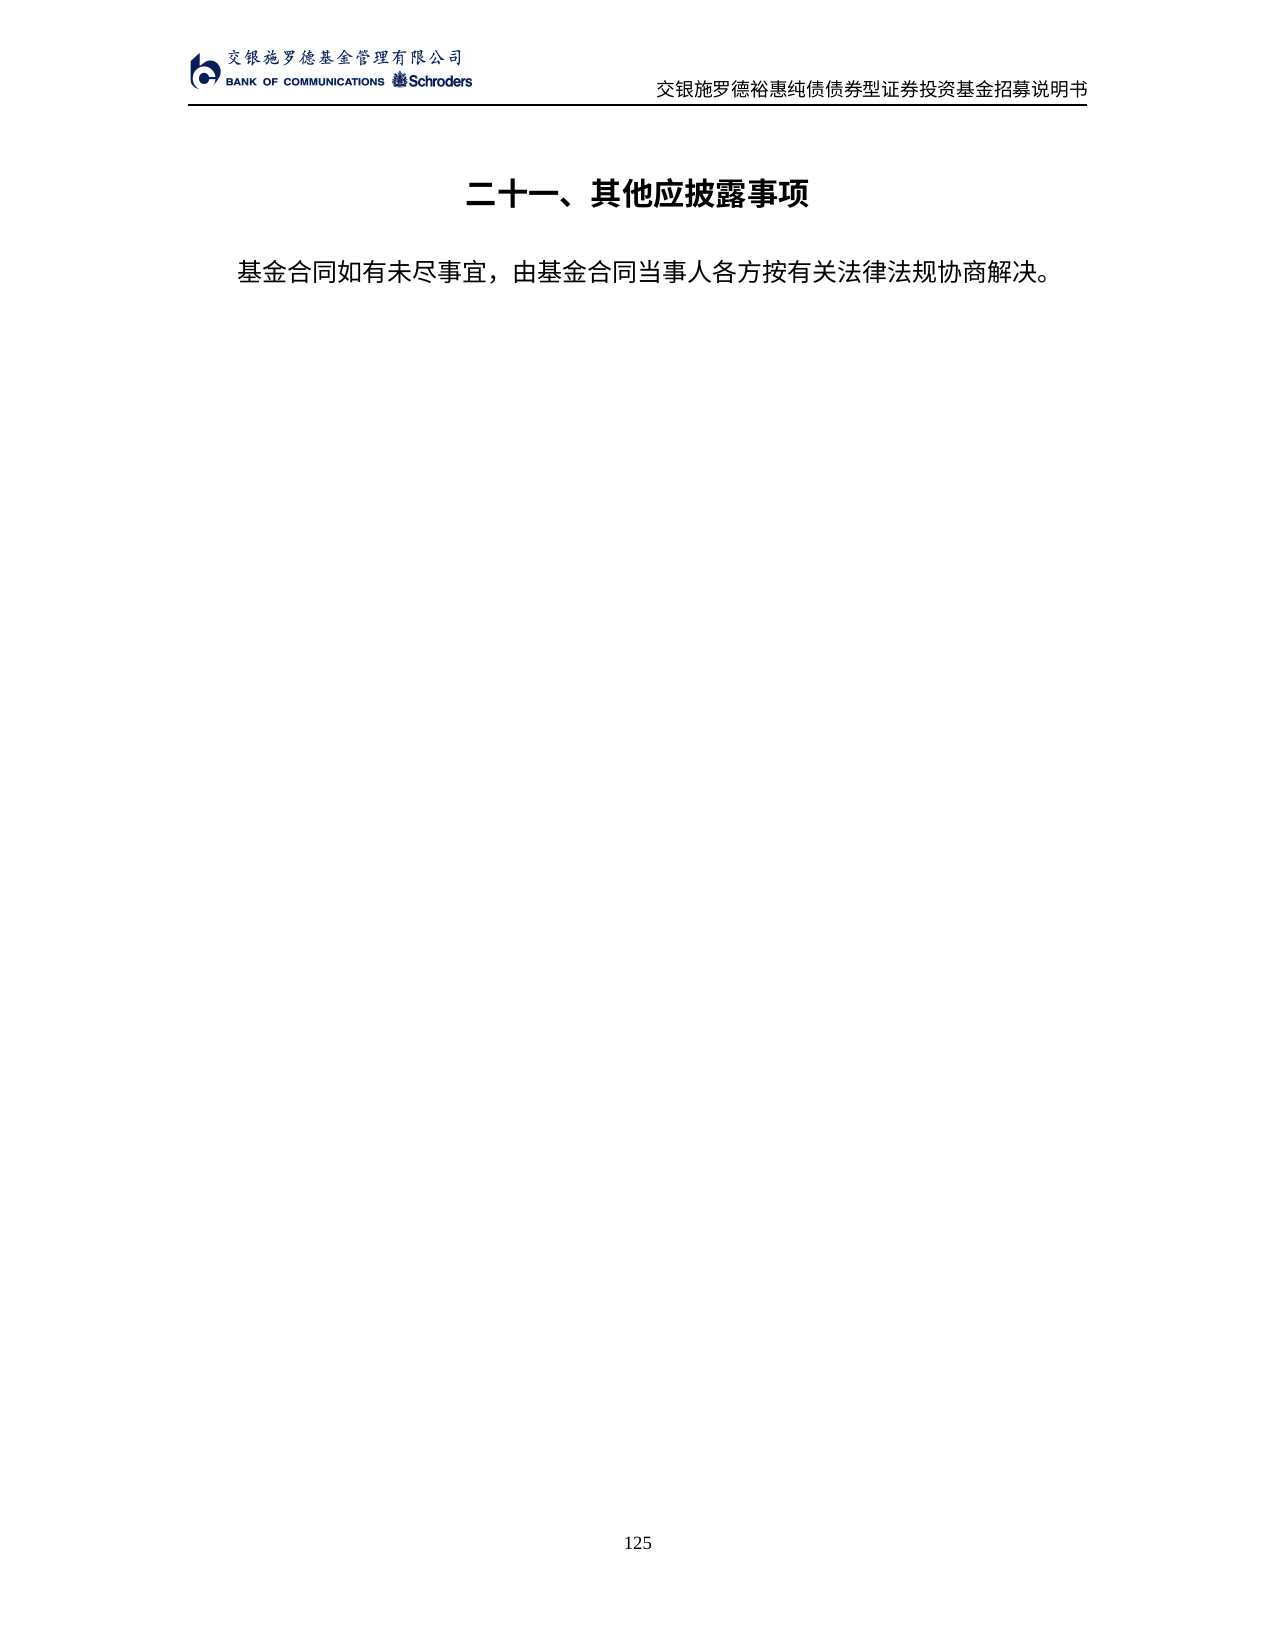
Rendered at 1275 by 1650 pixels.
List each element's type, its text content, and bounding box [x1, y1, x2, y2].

text 二十一、其他应披露事项 [187, 169, 1087, 215]
text 基金合同如有未尽事宜，由基金合同当事人各方按有关法律法规协商解决。 [187, 252, 1087, 288]
picture [190, 50, 472, 89]
